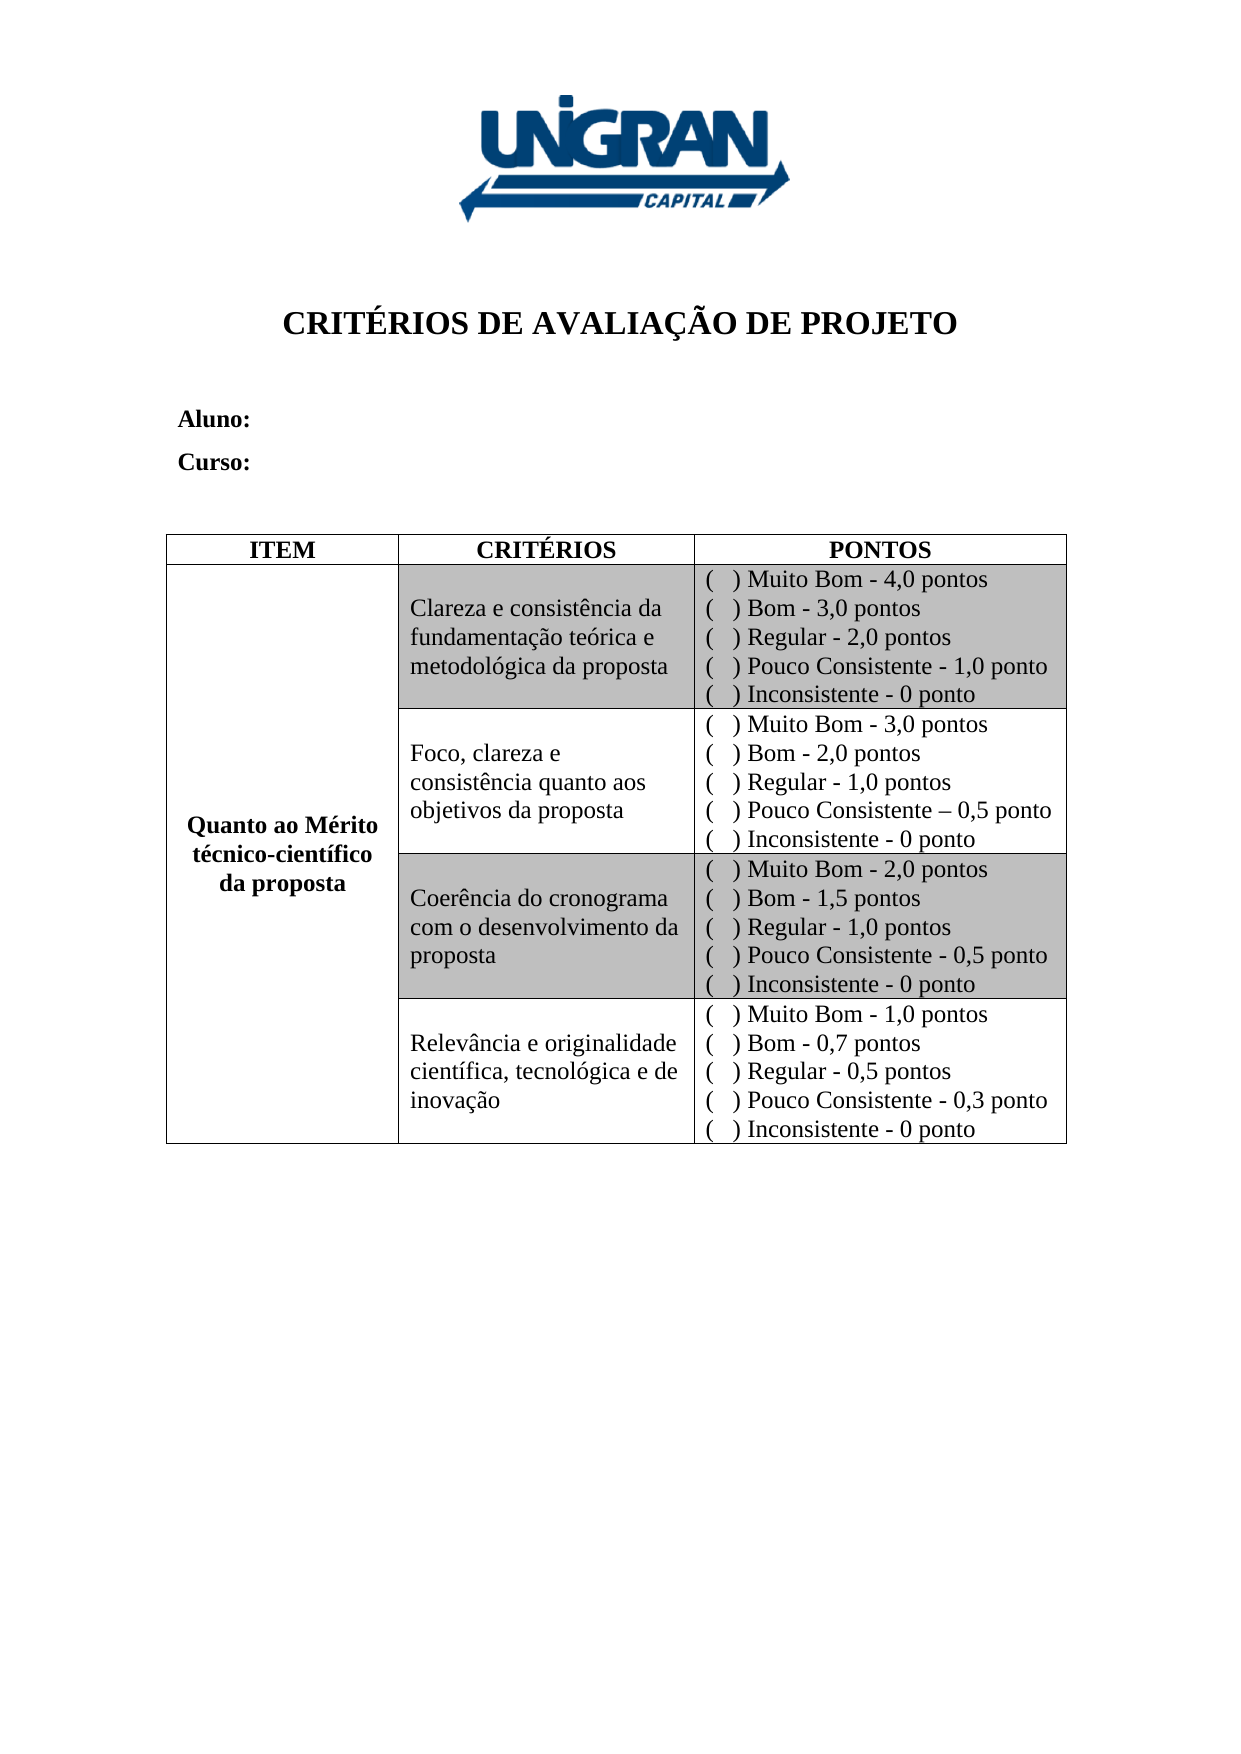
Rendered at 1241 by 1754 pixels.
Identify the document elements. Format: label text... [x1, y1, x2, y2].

picture [442, 73, 798, 226]
table_cell Coerência do cronograma com o desenvolvimento da proposta [399, 854, 694, 998]
table_cell Quanto ao Mérito técnico-científico da proposta [167, 565, 398, 1143]
table_header CRITÉRIOS [399, 535, 694, 563]
table_header ITEM [167, 535, 398, 563]
text Curso: [177, 447, 1063, 476]
table_cell ( ) Muito Bom - 2,0 pontos ( ) Bom - 1,5 pontos ( ) Regular - 1,0 pontos ( ) Pouco Consistente - 0,5 ponto ( ) Inconsistente - 0 ponto [695, 854, 1066, 998]
table_header PONTOS [695, 535, 1066, 563]
text Aluno: [177, 404, 1063, 433]
table_cell ( ) Muito Bom - 4,0 pontos ( ) Bom - 3,0 pontos ( ) Regular - 2,0 pontos ( ) Pouco Consistente - 1,0 ponto ( ) Inconsistente - 0 ponto [695, 565, 1066, 708]
table_cell ( ) Muito Bom - 1,0 pontos ( ) Bom - 0,7 pontos ( ) Regular - 0,5 pontos ( ) Pouco Consistente - 0,3 ponto ( ) Inconsistente - 0 ponto [695, 999, 1066, 1143]
table_cell Relevância e originalidade científica, tecnológica e de inovação [399, 999, 694, 1143]
table_cell Clareza e consistência da fundamentação teórica e metodológica da proposta [399, 565, 694, 708]
table_cell ( ) Muito Bom - 3,0 pontos ( ) Bom - 2,0 pontos ( ) Regular - 1,0 pontos ( ) Pouco Consistente – 0,5 ponto ( ) Inconsistente - 0 ponto [695, 709, 1066, 853]
table_cell Foco, clareza e consistência quanto aos objetivos da proposta [399, 709, 694, 853]
text CRITÉRIOS DE AVALIAÇÃO DE PROJETO [177, 304, 1063, 342]
